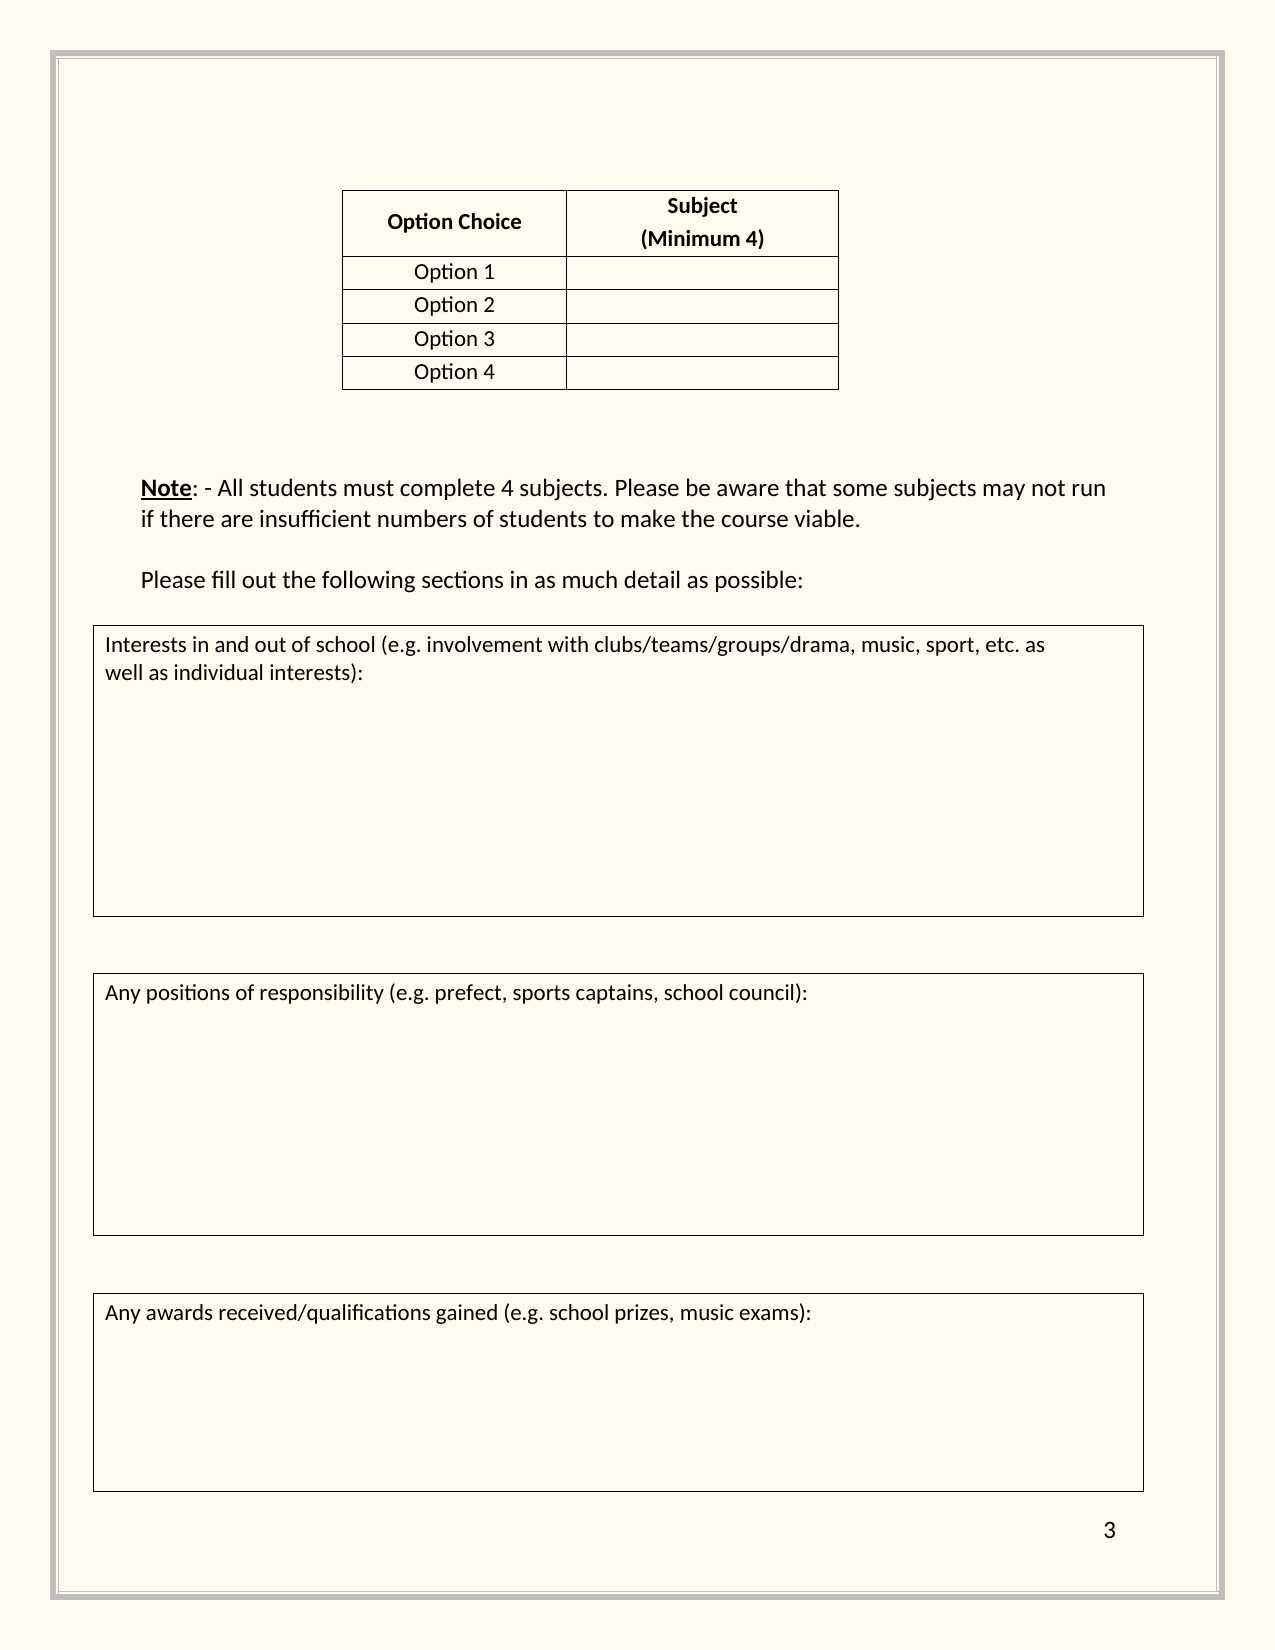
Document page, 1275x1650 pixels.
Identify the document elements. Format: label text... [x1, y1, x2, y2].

table_header Option Choice [343, 191, 566, 256]
table_cell [567, 324, 838, 356]
table_header Interests in and out of school (e.g. involvement with clubs/teams/groups/drama, music, sport, etc. as well as individual interests): [94, 626, 1143, 916]
table_cell [567, 357, 838, 389]
table_cell [567, 290, 838, 323]
table_cell Option 3 [343, 324, 566, 356]
text Please fill out the following sections in as much detail as possible: [141, 564, 1116, 594]
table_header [94, 1294, 1143, 1491]
table_header Subject (Minimum 4) [567, 191, 838, 256]
table_cell Option 1 [343, 257, 566, 289]
table_cell [567, 257, 838, 289]
table_header Any positions of responsibility (e.g. prefect, sports captains, school council): [94, 974, 1143, 1235]
text Note: - All students must complete 4 subjects. Please be aware that some subjects may not run if there are insufficient numbers of students to make the course viable. [141, 472, 1116, 533]
table_cell Option 2 [343, 290, 566, 323]
table_cell Option 4 [343, 357, 566, 389]
